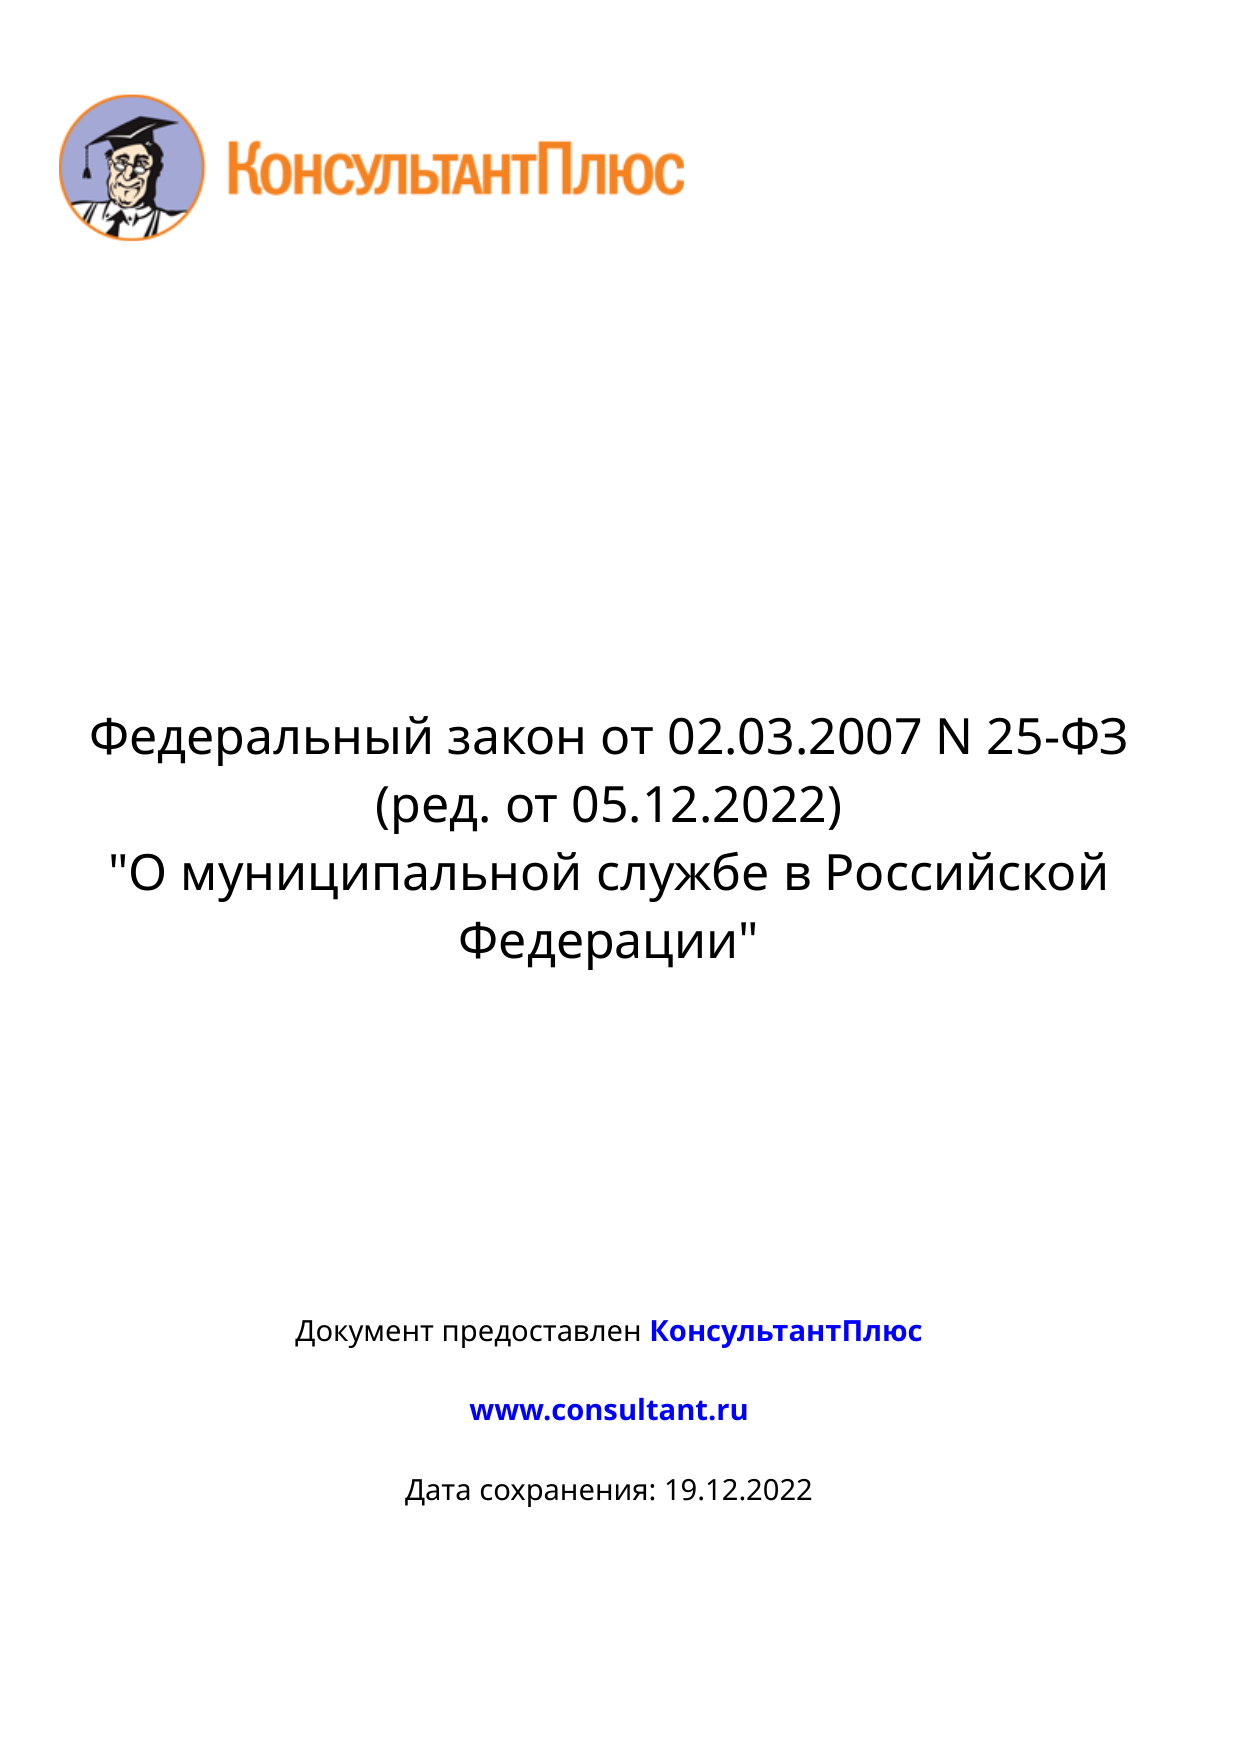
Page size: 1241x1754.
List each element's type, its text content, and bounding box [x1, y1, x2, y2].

table_header [51, 88, 1167, 403]
table_cell Документ предоставлен КонсультантПлюс www.consultant.ru Дата сохранения: 19.12.2022 [51, 1272, 1167, 1587]
table_cell Федеральный закон от 02.03.2007 N 25-ФЗ (ред. от 05.12.2022) "О муниципальной службе в Российской Федерации" [51, 403, 1167, 1272]
picture [59, 93, 684, 243]
